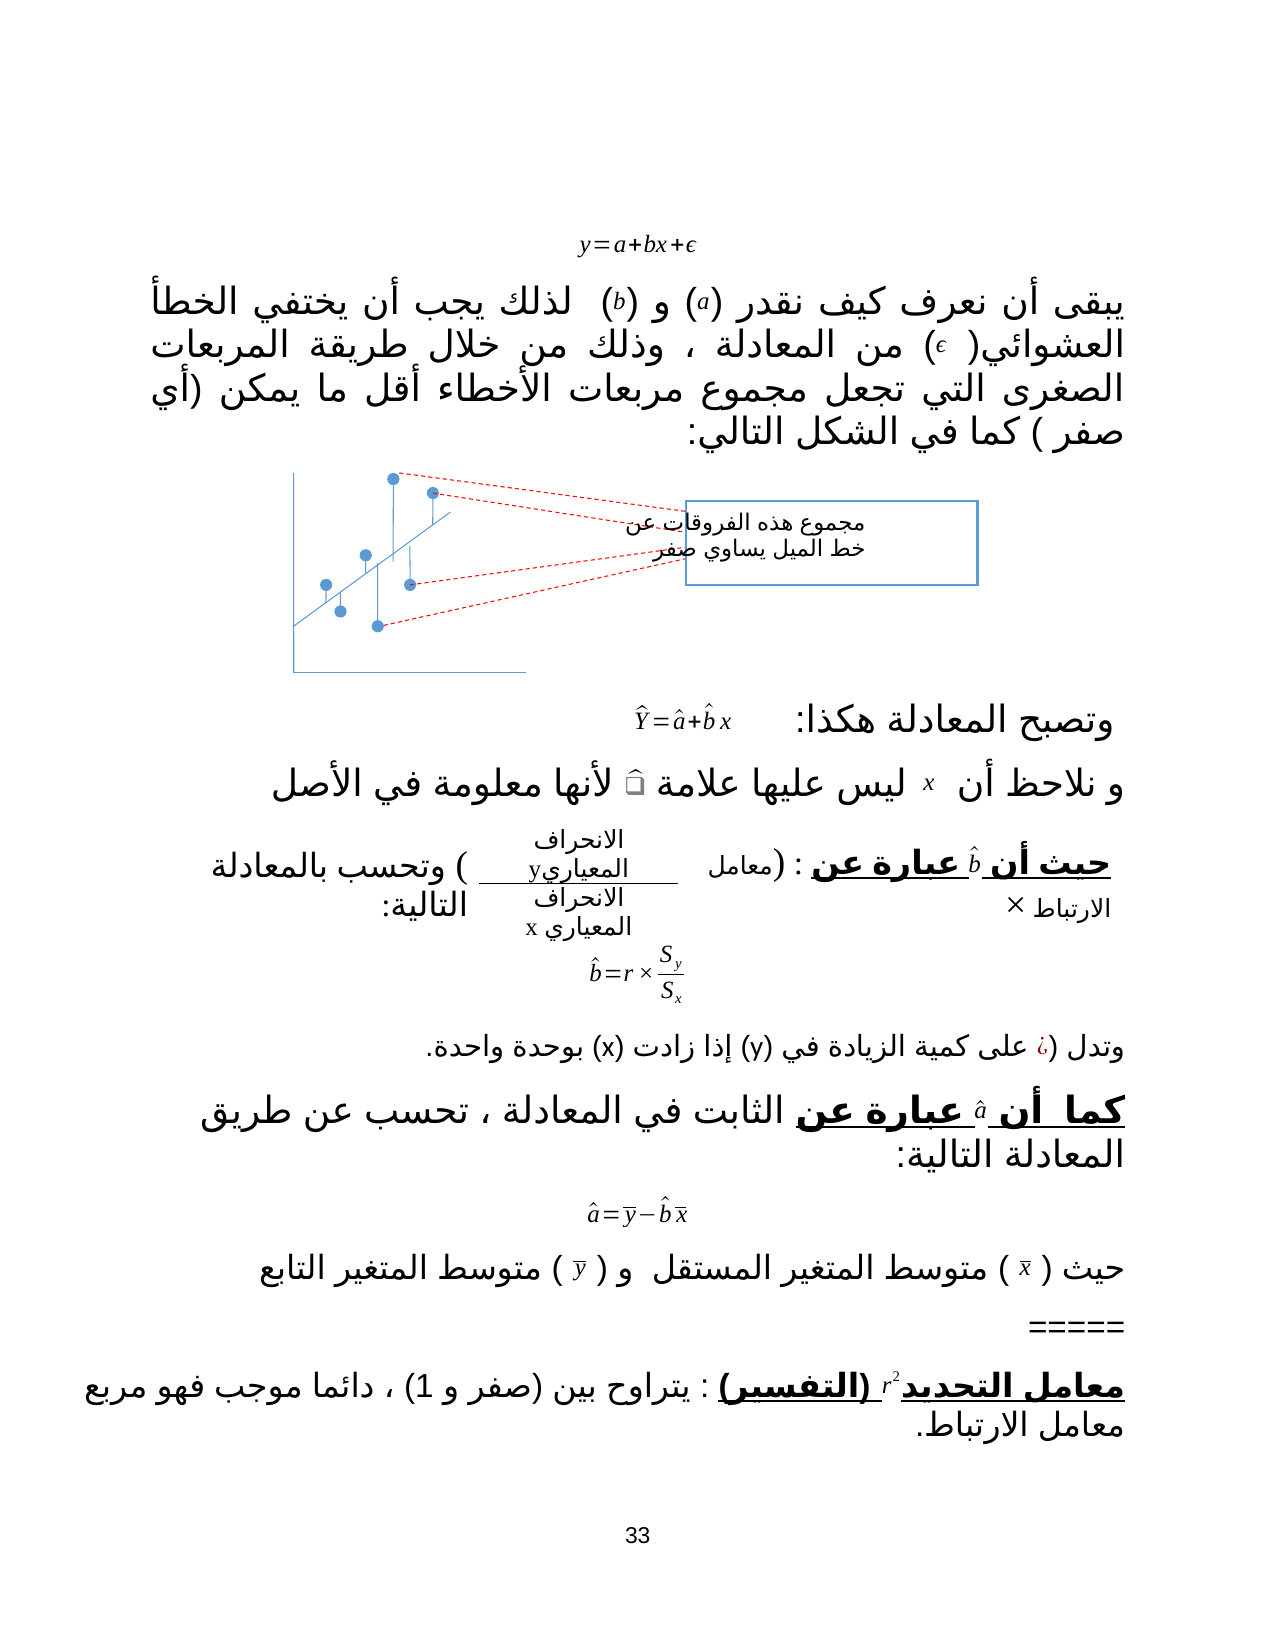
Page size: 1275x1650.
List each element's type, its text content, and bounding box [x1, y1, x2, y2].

text وتدل ( على كمية الزيادة في (y) إذا زادت (x) بوحدة واحدة. [150, 1028, 1125, 1064]
text كما أن عبارة عن الثابت في المعادلة ، تحسب عن طريق المعادلة التالية: [150, 1089, 1125, 1175]
table_header حيث أن عبارة عن : (معامل الارتباط × [678, 825, 1122, 941]
text معامل التحديد (التفسير) : يتراوح بين (صفر و 1) ، دائما موجب فهو مربع معامل الارتباط. [76, 1366, 1125, 1443]
text يبقى أن نعرف كيف نقدر () و () لذلك يجب أن يختفي الخطأ العشوائي( ) من المعادلة ، وذلك من خلال طريقة المربعات الصغرى التي تجعل مجموع مربعات الأخطاء أقل ما يمكن (أي صفر ) كما في الشكل التالي: [150, 279, 1125, 452]
text حيث ( ) متوسط المتغير المستقل و ( ) متوسط المتغير التابع [150, 1248, 1125, 1286]
text وتصبح المعادلة هكذا: [150, 697, 1125, 740]
table_header ) وتحسب بالمعادلة التالية: [139, 825, 479, 941]
text ===== [150, 1307, 1125, 1346]
text و نلاحظ أن ليس عليها علامة لأنها معلومة في الأصل [150, 761, 1125, 804]
table_cell الانحراف المعياري x [479, 884, 678, 941]
table_header الانحراف المعياريy [479, 825, 678, 882]
